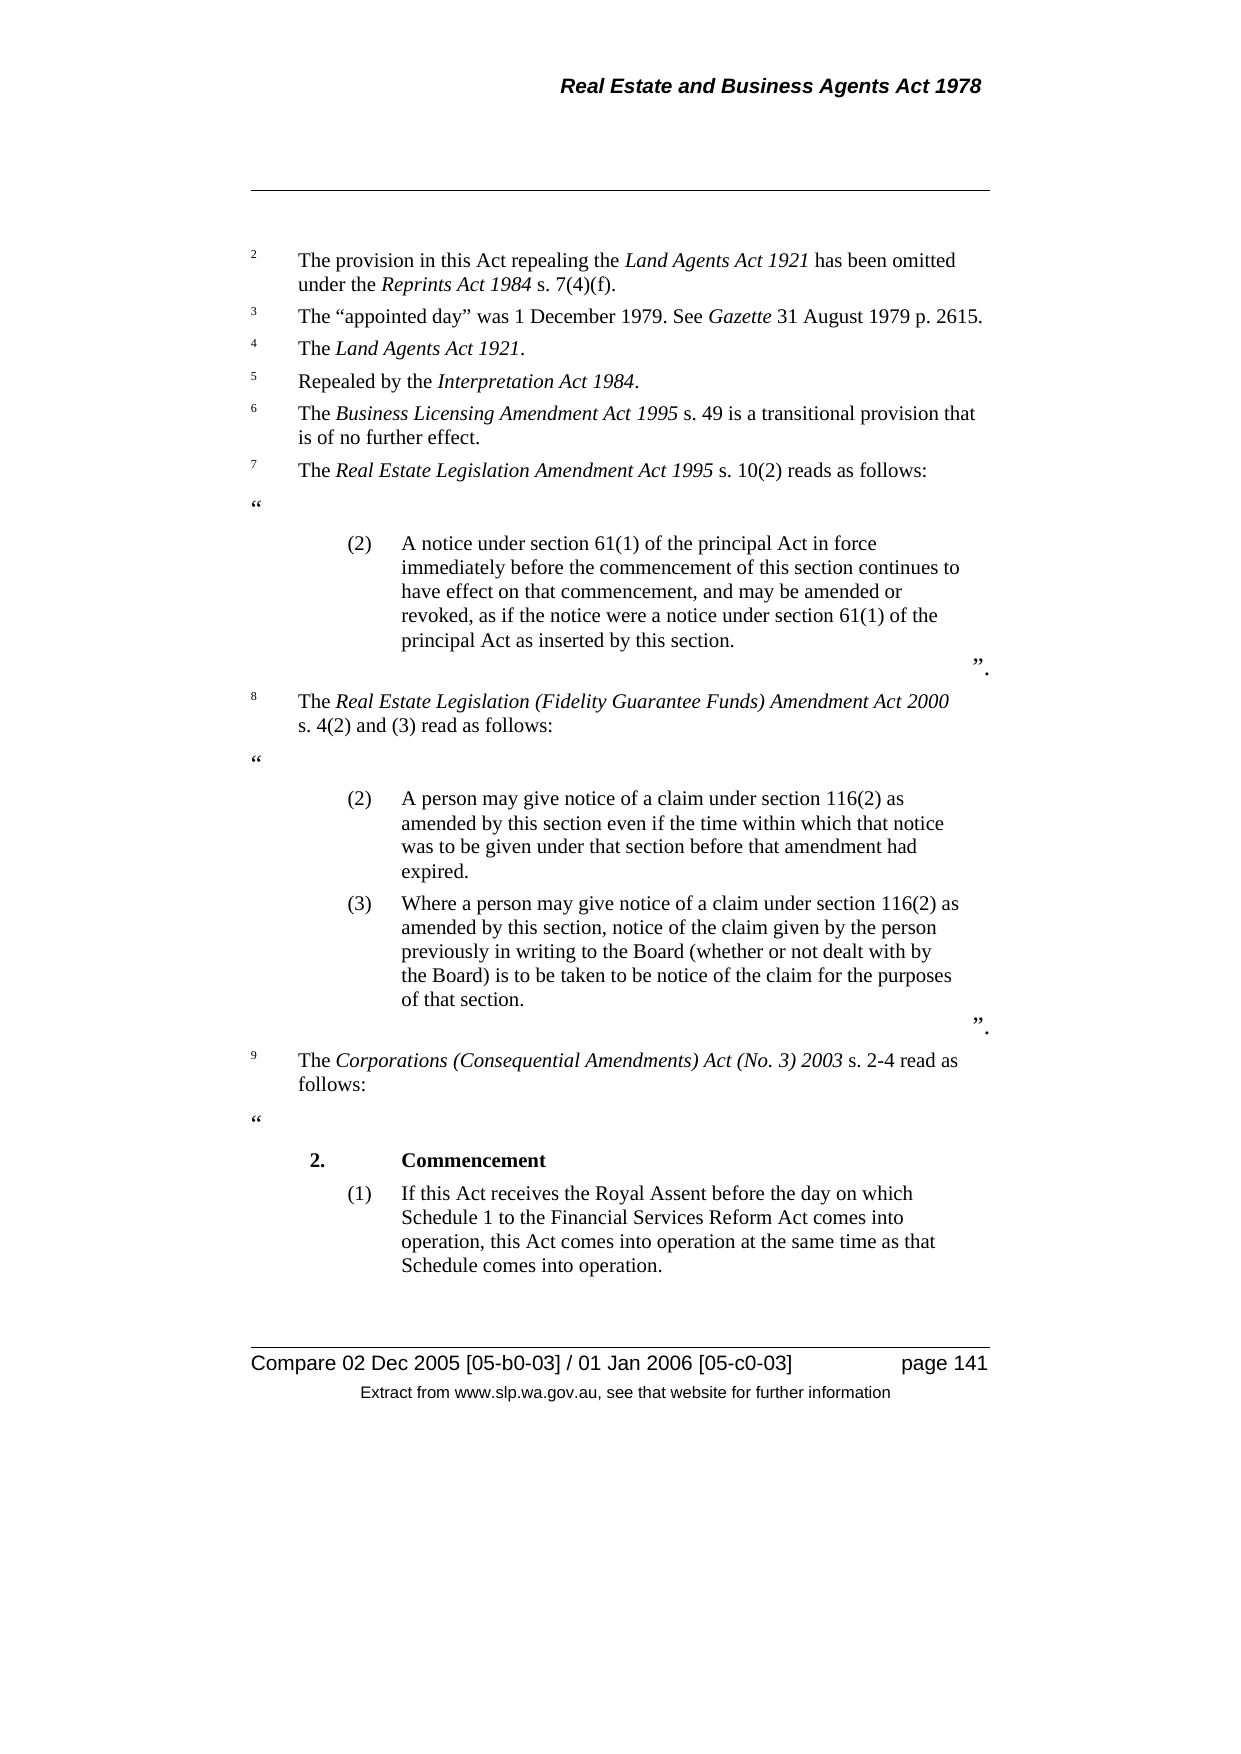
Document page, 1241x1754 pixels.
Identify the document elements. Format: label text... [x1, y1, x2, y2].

text (1) If this Act receives the Royal Assent before the day on which Schedule 1 to the Financial Services Reform Act comes into operation, this Act comes into operation at the same time as that Schedule comes into operation. [312, 1181, 960, 1277]
text “ [251, 1109, 990, 1138]
text 7 The Real Estate Legislation Amendment Act 1995 s. 10(2) reads as follows: [251, 458, 990, 482]
text 9 The Corporations (Consequential Amendments) Act (No. 3) 2003 s. 2-4 read as follows: [251, 1048, 990, 1096]
text (2) A notice under section 61(1) of the principal Act in force immediately before the commencement of this section continues to have effect on that commencement, and may be amended or revoked, as if the notice were a notice under section 61(1) of the principal Act as inserted by this section. [312, 531, 960, 652]
text 3 The “appointed day” was 1 December 1979. See Gazette 31 August 1979 p. 2615. [251, 304, 990, 328]
text (2) A person may give notice of a claim under section 116(2) as amended by this section even if the time within which that notice was to be given under that section before that amendment had expired. [312, 786, 960, 883]
text 2 The provision in this Act repealing the Land Agents Act 1921 has been omitted under the Reprints Act 1984 s. 7(4)(f). [251, 247, 990, 296]
subtitle 2. Commencement [309, 1148, 960, 1172]
text “ [251, 749, 990, 778]
text 5 Repealed by the Interpretation Act 1984. [251, 369, 990, 393]
text 4 The Land Agents Act 1921. [251, 336, 990, 360]
text (3) Where a person may give notice of a claim under section 116(2) as amended by this section, notice of the claim given by the person previously in writing to the Board (whether or not dealt with by the Board) is to be taken to be notice of the claim for the purposes of that section. [312, 891, 960, 1011]
text ”. [251, 1011, 990, 1040]
text 8 The Real Estate Legislation (Fidelity Guarantee Funds) Amendment Act 2000 s. 4(2) and (3) read as follows: [251, 689, 990, 737]
text ”. [251, 652, 990, 680]
text “ [251, 494, 990, 523]
text 6 The Business Licensing Amendment Act 1995 s. 49 is a transitional provision that is of no further effect. [251, 401, 990, 449]
